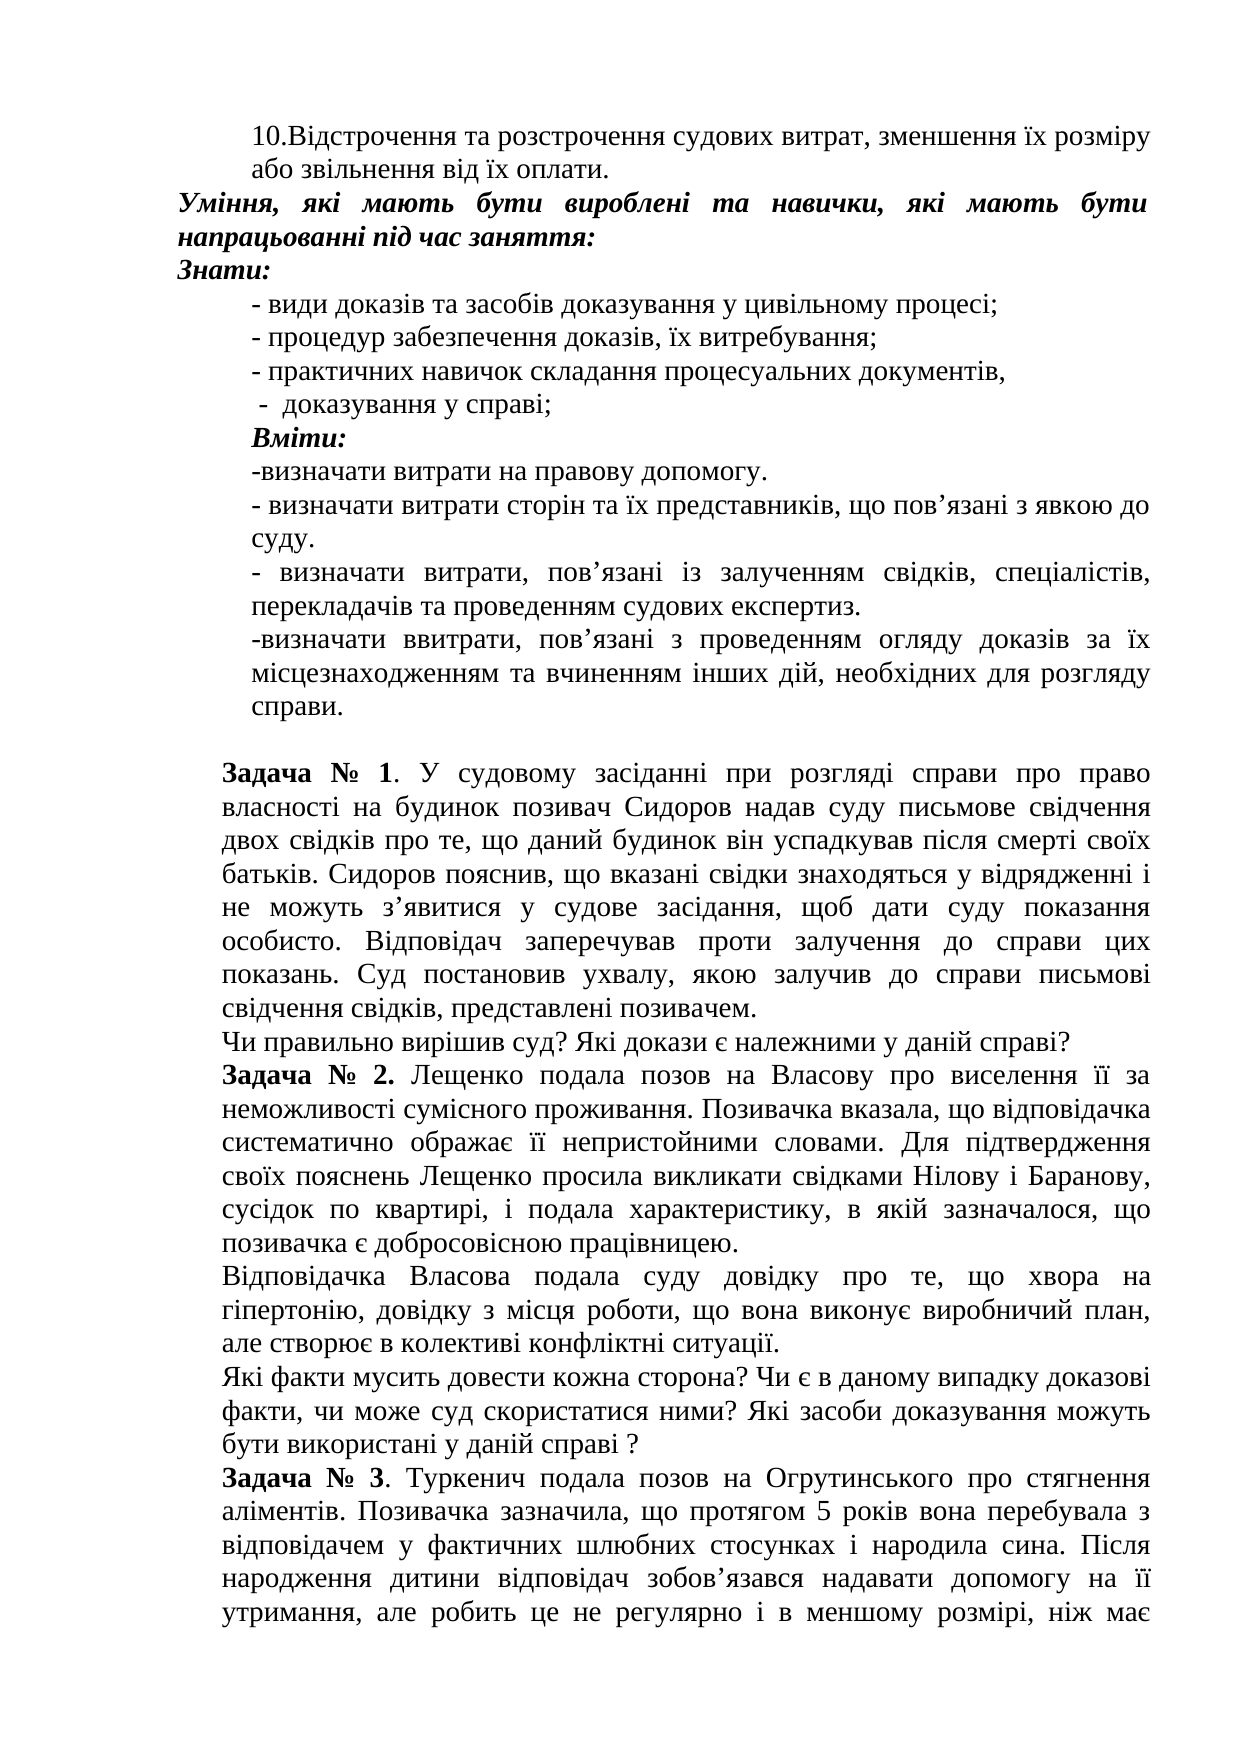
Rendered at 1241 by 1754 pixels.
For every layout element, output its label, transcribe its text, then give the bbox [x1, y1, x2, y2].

text -визначати витрати на правову допомогу. [251, 453, 1152, 487]
text Чи правильно вирішив суд? Які докази є належними у даній справі? [222, 1024, 1152, 1057]
text Які факти мусить довести кожна сторона? Чи є в даному випадку доказові факти, чи може суд скористатися ними? Які засоби доказування можуть бути використані у даній справі ? [222, 1359, 1152, 1460]
text Задача № 2. Лещенко подала позов на Власову про виселення її за неможливості сумісного проживання. Позивачка вказала, що відповідачка систематично ображає її непристойними словами. Для підтвердження своїх пояснень Лещенко просила викликати свідками Нілову і Баранову, сусідок по квартирі, і подала характеристику, в якій зазначалося, що позивачка є добросовісною працівницею. [222, 1057, 1152, 1258]
text - визначати витрати, пов’язані із залученням свідків, спеціалістів, перекладачів та проведенням судових експертиз. [251, 554, 1152, 621]
text Уміння, які мають бути вироблені та навички, які мають бути напрацьованні під час заняття: [177, 185, 1152, 252]
text - процедур забезпечення доказів, їх витребування; [177, 319, 1152, 353]
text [222, 1460, 1152, 1627]
text Вміти: [251, 420, 1152, 453]
text Задача № 1. У судовому засіданні при розгляді справи про право власності на будинок позивач Сидоров надав суду письмове свідчення двох свідків про те, що даний будинок він успадкував після смерті своїх батьків. Сидоров пояснив, що вказані свідки знаходяться у відрядженні і не можуть з’явитися у судове засідання, щоб дати суду показання особисто. Відповідач заперечував проти залучення до справи цих показань. Суд постановив ухвалу, якою залучив до справи письмові свідчення свідків, представлені позивачем. [222, 755, 1152, 1024]
text - визначати витрати сторін та їх представників, що пов’язані з явкою до суду. [251, 487, 1152, 554]
text Знати: [177, 252, 1152, 286]
text Відповідачка Власова подала суду довідку про те, що хвора на гіпертонію, довідку з місця роботи, що вона виконує виробничий план, але створює в колективі конфліктні ситуації. [222, 1258, 1152, 1359]
text - доказування у справі; [177, 386, 1152, 420]
text - практичних навичок складання процесуальних документів, [177, 353, 1152, 386]
text - види доказів та засобів доказування у цивільному процесі; [177, 286, 1152, 319]
text -визначати ввитрати, пов’язані з проведенням огляду доказів за їх місцезнаходженням та вчиненням інших дій, необхідних для розгляду справи. [251, 621, 1152, 722]
text 10.Відстрочення та розстрочення судових витрат, зменшення їх розміру або звільнення від їх оплати. [251, 118, 1152, 185]
